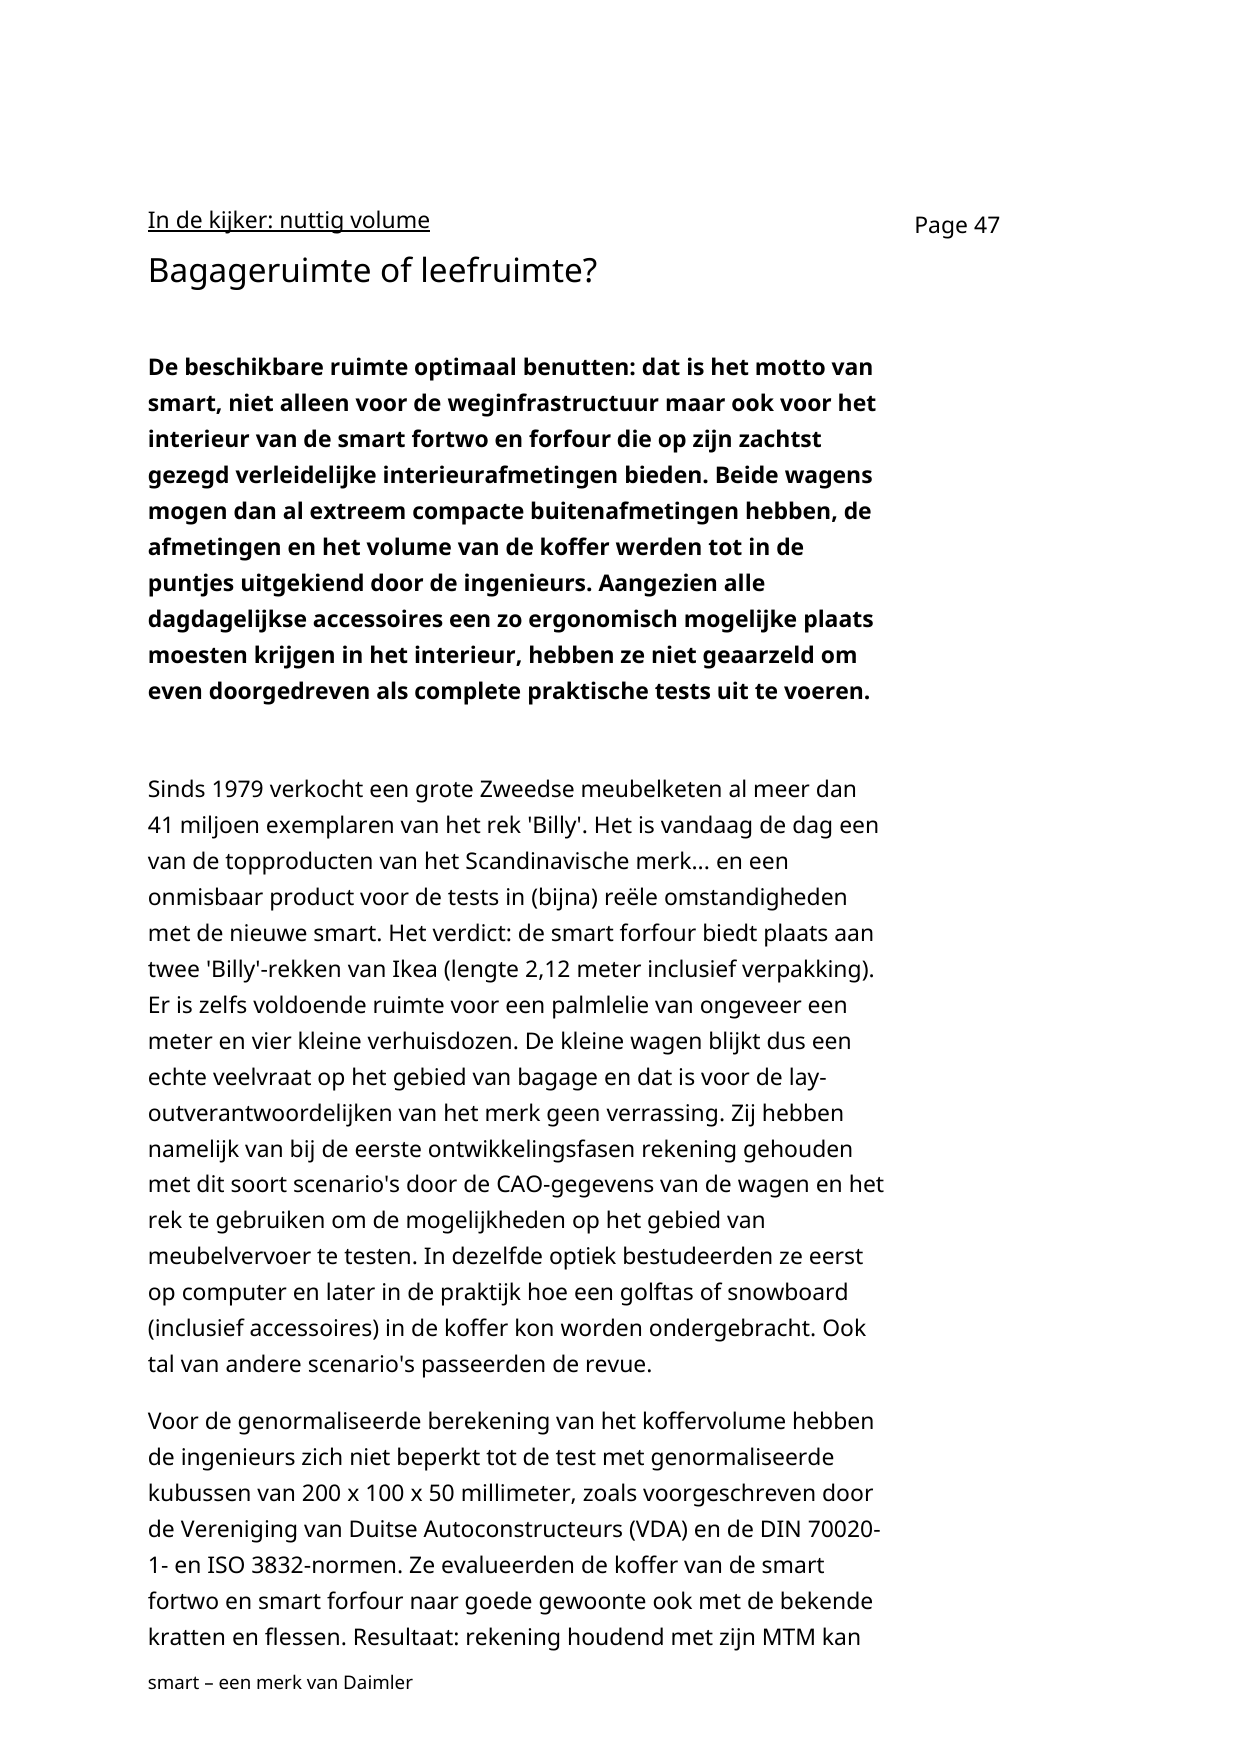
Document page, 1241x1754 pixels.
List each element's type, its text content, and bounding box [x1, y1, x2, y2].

text In de kijker: nuttig volume [148, 204, 886, 235]
text De beschikbare ruimte optimaal benutten: dat is het motto van smart, niet alleen voor de weginfrastructuur maar ook voor het interieur van de smart fortwo en forfour die op zijn zachtst gezegd verleidelijke interieurafmetingen bieden. Beide wagens mogen dan al extreem compacte buitenafmetingen hebben, de afmetingen en het volume van de koffer werden tot in de puntjes uitgekiend door de ingenieurs. Aangezien alle dagdagelijkse accessoires een zo ergonomisch mogelijke plaats moesten krijgen in het interieur, hebben ze niet geaarzeld om even doorgedreven als complete praktische tests uit te voeren. [148, 351, 886, 706]
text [148, 1405, 886, 1652]
text Sinds 1979 verkocht een grote Zweedse meubelketen al meer dan 41 miljoen exemplaren van het rek 'Billy'. Het is vandaag de dag een van de topproducten van het Scandinavische merk... en een onmisbaar product voor de tests in (bijna) reële omstandigheden met de nieuwe smart. Het verdict: de smart forfour biedt plaats aan twee 'Billy'-rekken van Ikea (lengte 2,12 meter inclusief verpakking). Er is zelfs voldoende ruimte voor een palmlelie van ongeveer een meter en vier kleine verhuisdozen. De kleine wagen blijkt dus een echte veelvraat op het gebied van bagage en dat is voor de lay-outverantwoordelijken van het merk geen verrassing. Zij hebben namelijk van bij de eerste ontwikkelingsfasen rekening gehouden met dit soort scenario's door de CAO-gegevens van de wagen en het rek te gebruiken om de mogelijkheden op het gebied van meubelvervoer te testen. In dezelfde optiek bestudeerden ze eerst op computer en later in de praktijk hoe een golftas of snowboard (inclusief accessoires) in de koffer kon worden ondergebracht. Ook tal van andere scenario's passeerden de revue. [148, 773, 886, 1379]
text Bagageruimte of leefruimte? [148, 247, 886, 292]
